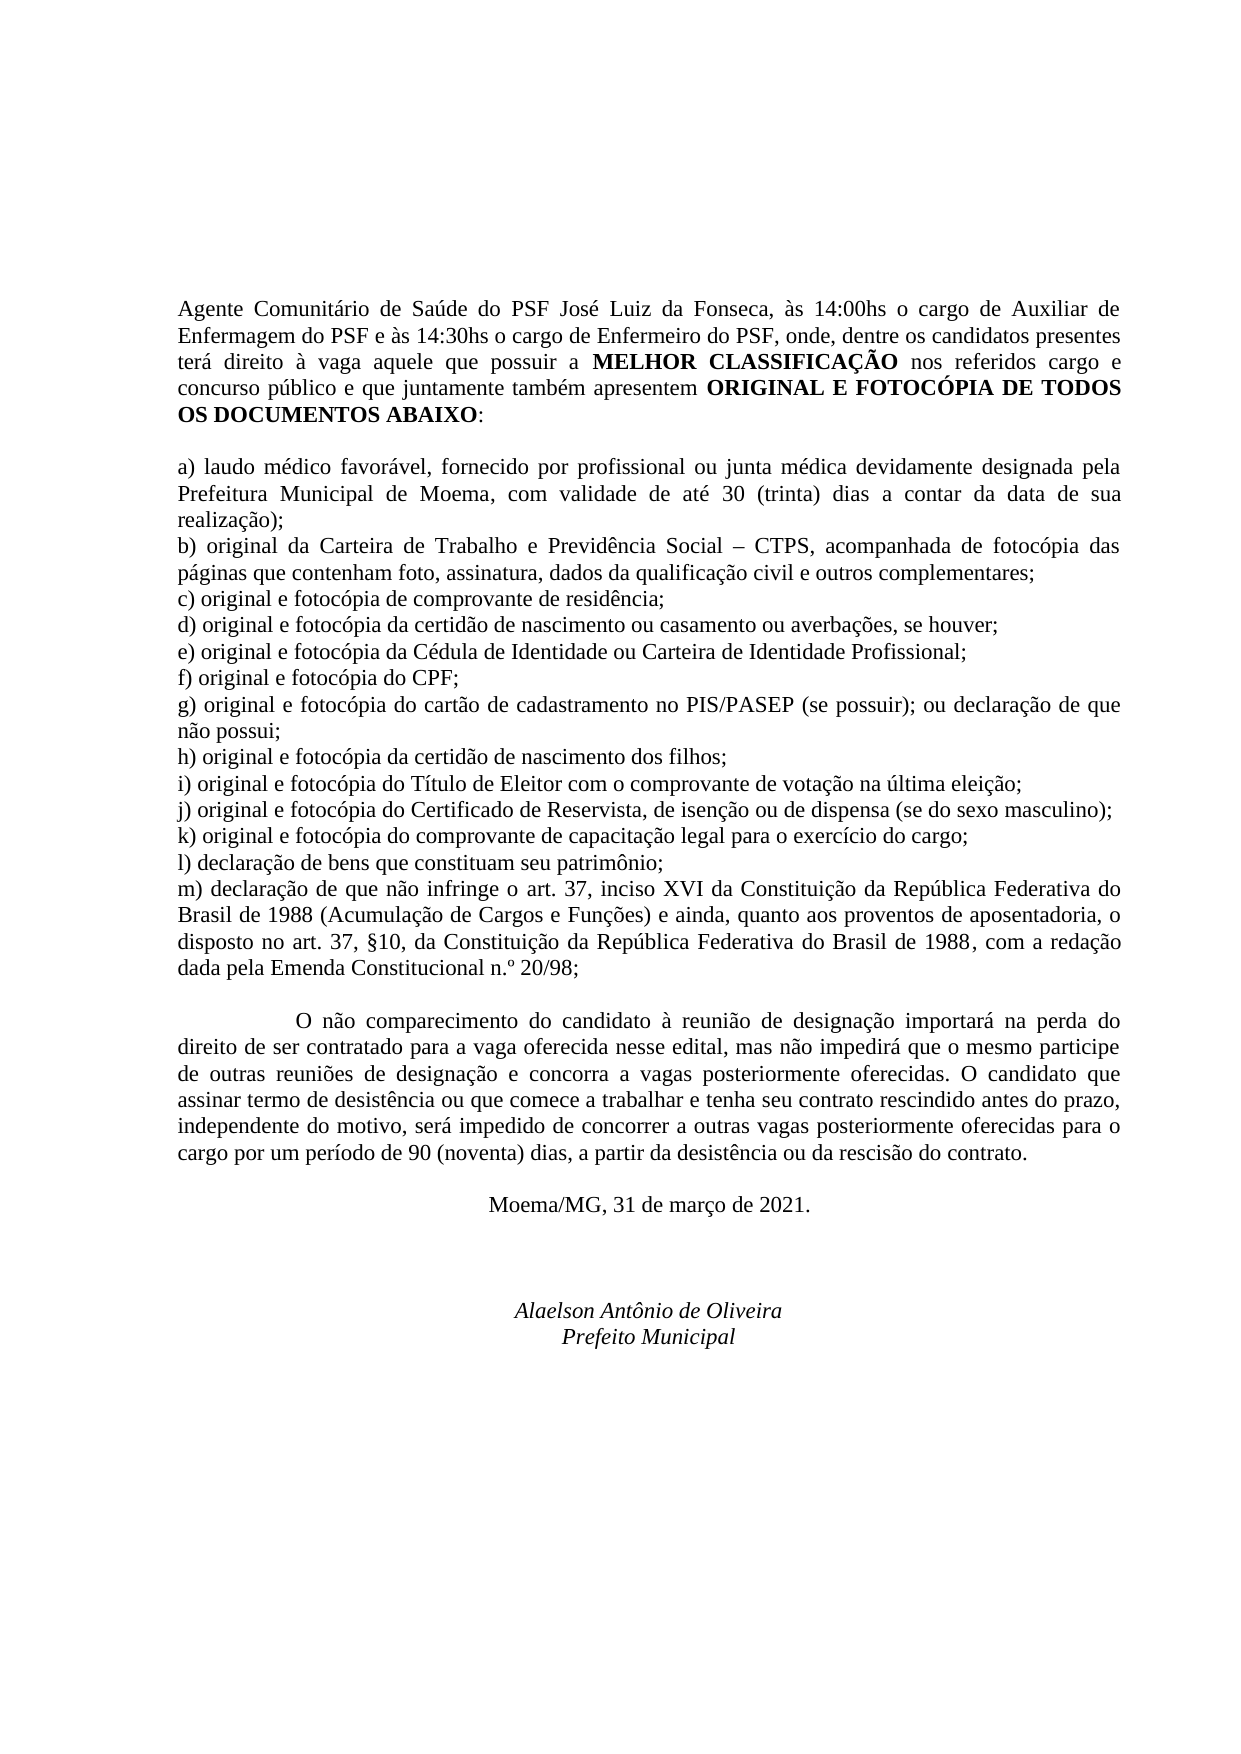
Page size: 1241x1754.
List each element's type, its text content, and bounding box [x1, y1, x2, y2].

text j) original e fotocópia do Certificado de Reservista, de isenção ou de dispensa (se do sexo masculino); [177, 796, 1122, 822]
text c) original e fotocópia de comprovante de residência; [177, 585, 1122, 612]
text Moema/MG, 31 de março de 2021. [177, 1191, 1122, 1218]
text Prefeito Municipal [177, 1323, 1122, 1349]
text k) original e fotocópia do comprovante de capacitação legal para o exercício do cargo; [177, 822, 1122, 849]
text O não comparecimento do candidato à reunião de designação importará na perda do direito de ser contratado para a vaga oferecida nesse edital, mas não impedirá que o mesmo participe de outras reuniões de designação e concorra a vagas posteriormente oferecidas. O candidato que assinar termo de desistência ou que comece a trabalhar e tenha seu contrato rescindido antes do prazo, independente do motivo, será impedido de concorrer a outras vagas posteriormente oferecidas para o cargo por um período de 90 (noventa) dias, a partir da desistência ou da rescisão do contrato. [177, 1007, 1122, 1165]
text b) original da Carteira de Trabalho e Previdência Social – CTPS, acompanhada de fotocópia das páginas que contenham foto, assinatura, dados da qualificação civil e outros complementares; [177, 532, 1122, 585]
text g) original e fotocópia do cartão de cadastramento no PIS/PASEP (se possuir); ou declaração de que não possui; [177, 691, 1122, 743]
text m) declaração de que não infringe o art. 37, inciso XVI da Constituição da República Federativa do Brasil de 1988 (Acumulação de Cargos e Funções) e ainda, quanto aos proventos de aposentadoria, o disposto no art. 37, §10, da Constituição da República Federativa do Brasil de 1988, com a redação dada pela Emenda Constitucional n.º 20/98; [177, 875, 1122, 981]
text i) original e fotocópia do Título de Eleitor com o comprovante de votação na última eleição; [177, 770, 1122, 796]
text h) original e fotocópia da certidão de nascimento dos filhos; [177, 743, 1122, 770]
text Alaelson Antônio de Oliveira [177, 1297, 1122, 1323]
text f) original e fotocópia do CPF; [177, 664, 1122, 691]
text l) declaração de bens que constituam seu patrimônio; [177, 849, 1122, 875]
text e) original e fotocópia da Cédula de Identidade ou Carteira de Identidade Profissional; [177, 638, 1122, 664]
text d) original e fotocópia da certidão de nascimento ou casamento ou averbações, se houver; [177, 612, 1122, 638]
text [177, 295, 1122, 427]
text a) laudo médico favorável, fornecido por profissional ou junta médica devidamente designada pela Prefeitura Municipal de Moema, com validade de até 30 (trinta) dias a contar da data de sua realização); [177, 453, 1122, 532]
